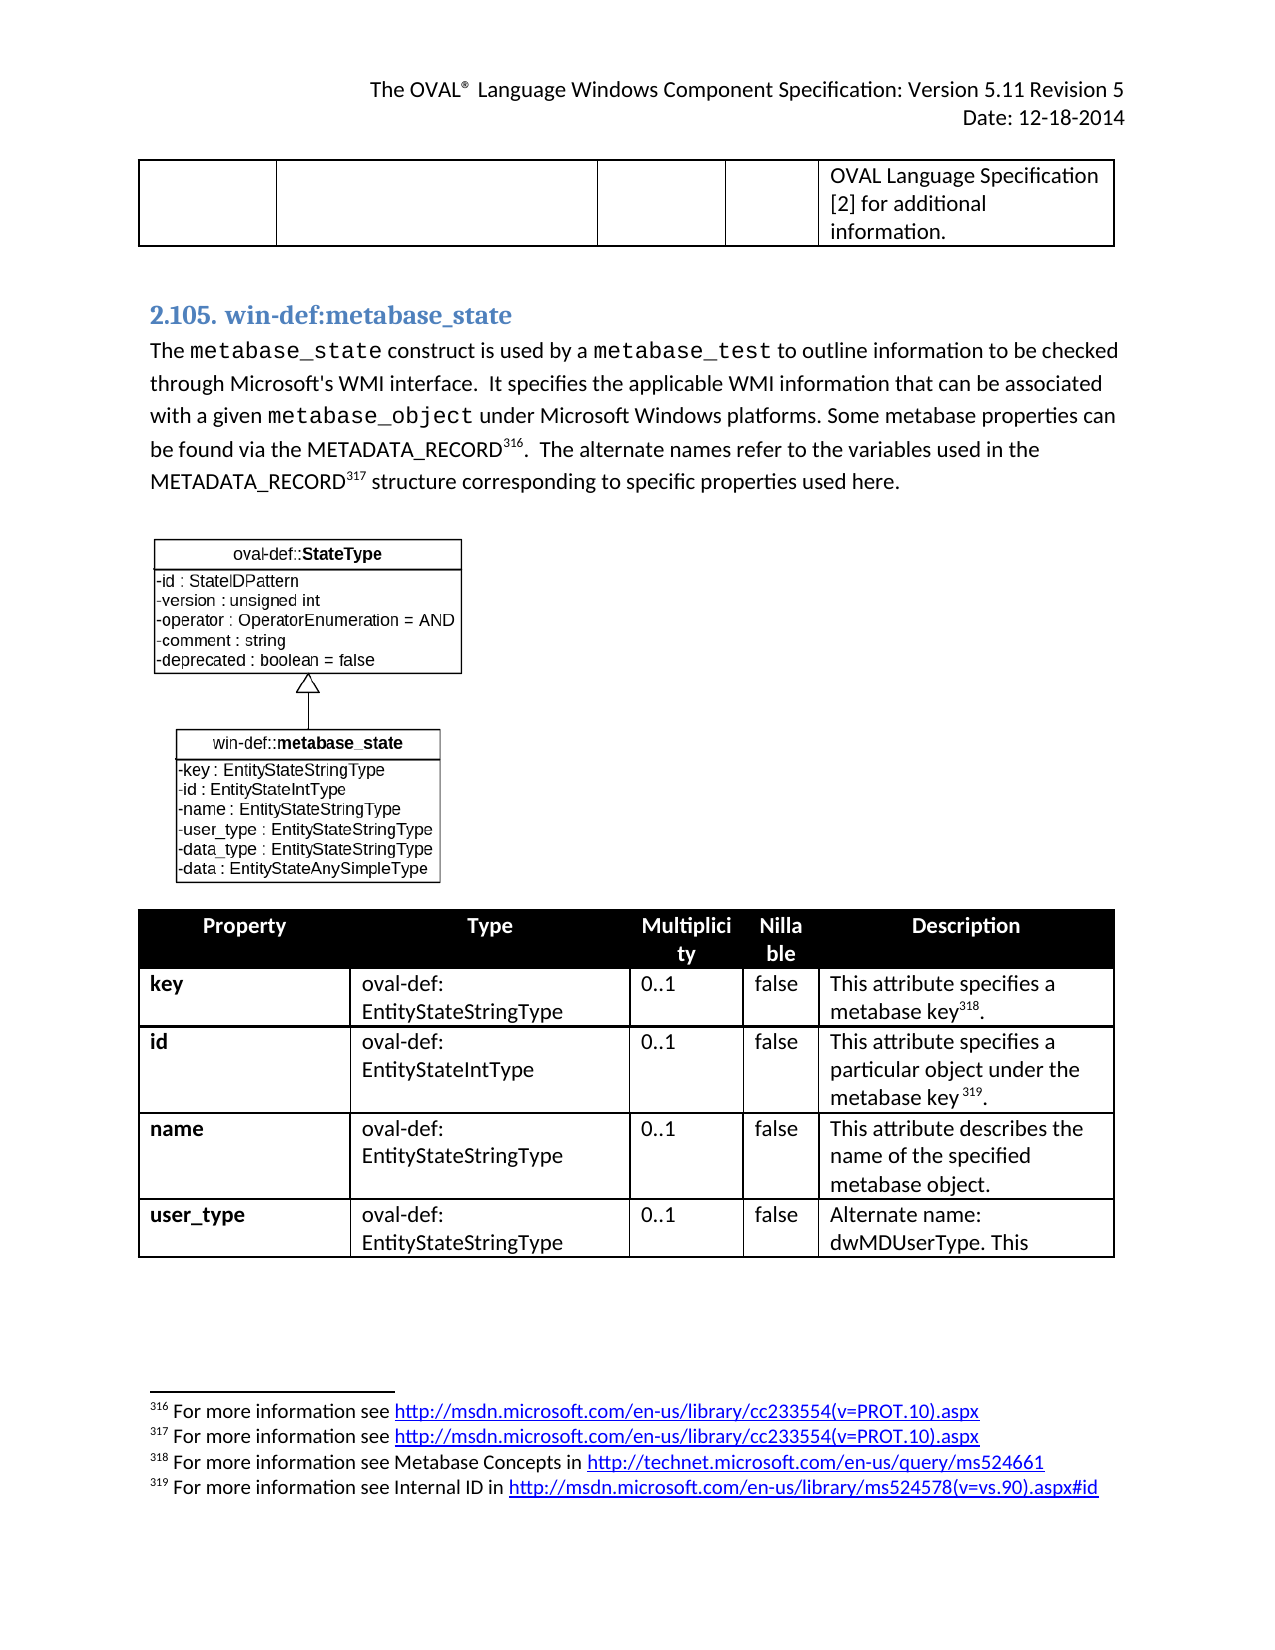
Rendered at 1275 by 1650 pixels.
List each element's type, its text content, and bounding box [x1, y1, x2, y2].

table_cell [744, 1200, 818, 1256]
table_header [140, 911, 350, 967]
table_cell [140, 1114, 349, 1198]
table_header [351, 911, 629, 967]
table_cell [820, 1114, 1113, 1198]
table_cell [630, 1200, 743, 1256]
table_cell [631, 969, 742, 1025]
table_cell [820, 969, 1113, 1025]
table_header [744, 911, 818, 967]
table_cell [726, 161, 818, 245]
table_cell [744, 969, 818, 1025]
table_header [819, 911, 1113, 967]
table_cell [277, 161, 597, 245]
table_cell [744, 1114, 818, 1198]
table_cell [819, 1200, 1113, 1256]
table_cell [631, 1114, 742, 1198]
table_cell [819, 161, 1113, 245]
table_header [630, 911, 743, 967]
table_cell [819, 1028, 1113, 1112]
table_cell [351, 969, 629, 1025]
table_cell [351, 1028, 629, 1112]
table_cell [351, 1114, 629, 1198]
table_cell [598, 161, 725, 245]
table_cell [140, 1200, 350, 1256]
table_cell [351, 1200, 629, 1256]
text The metabase_state construct is used by a metabase_test to outline information to be checked through Microsoft's WMI interface. It specifies the applicable WMI information that can be associated with a given metabase_object under Microsoft Windows platforms. Some metabase properties can be found via the METADATA_RECORD. The alternate names refer to the variables used in the METADATA_RECORD structure corresponding to specific properties used here. [150, 336, 1125, 495]
subtitle win-def:metabase_state [150, 300, 1125, 331]
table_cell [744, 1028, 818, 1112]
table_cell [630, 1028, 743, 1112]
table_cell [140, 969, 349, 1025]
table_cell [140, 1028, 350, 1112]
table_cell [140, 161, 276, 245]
